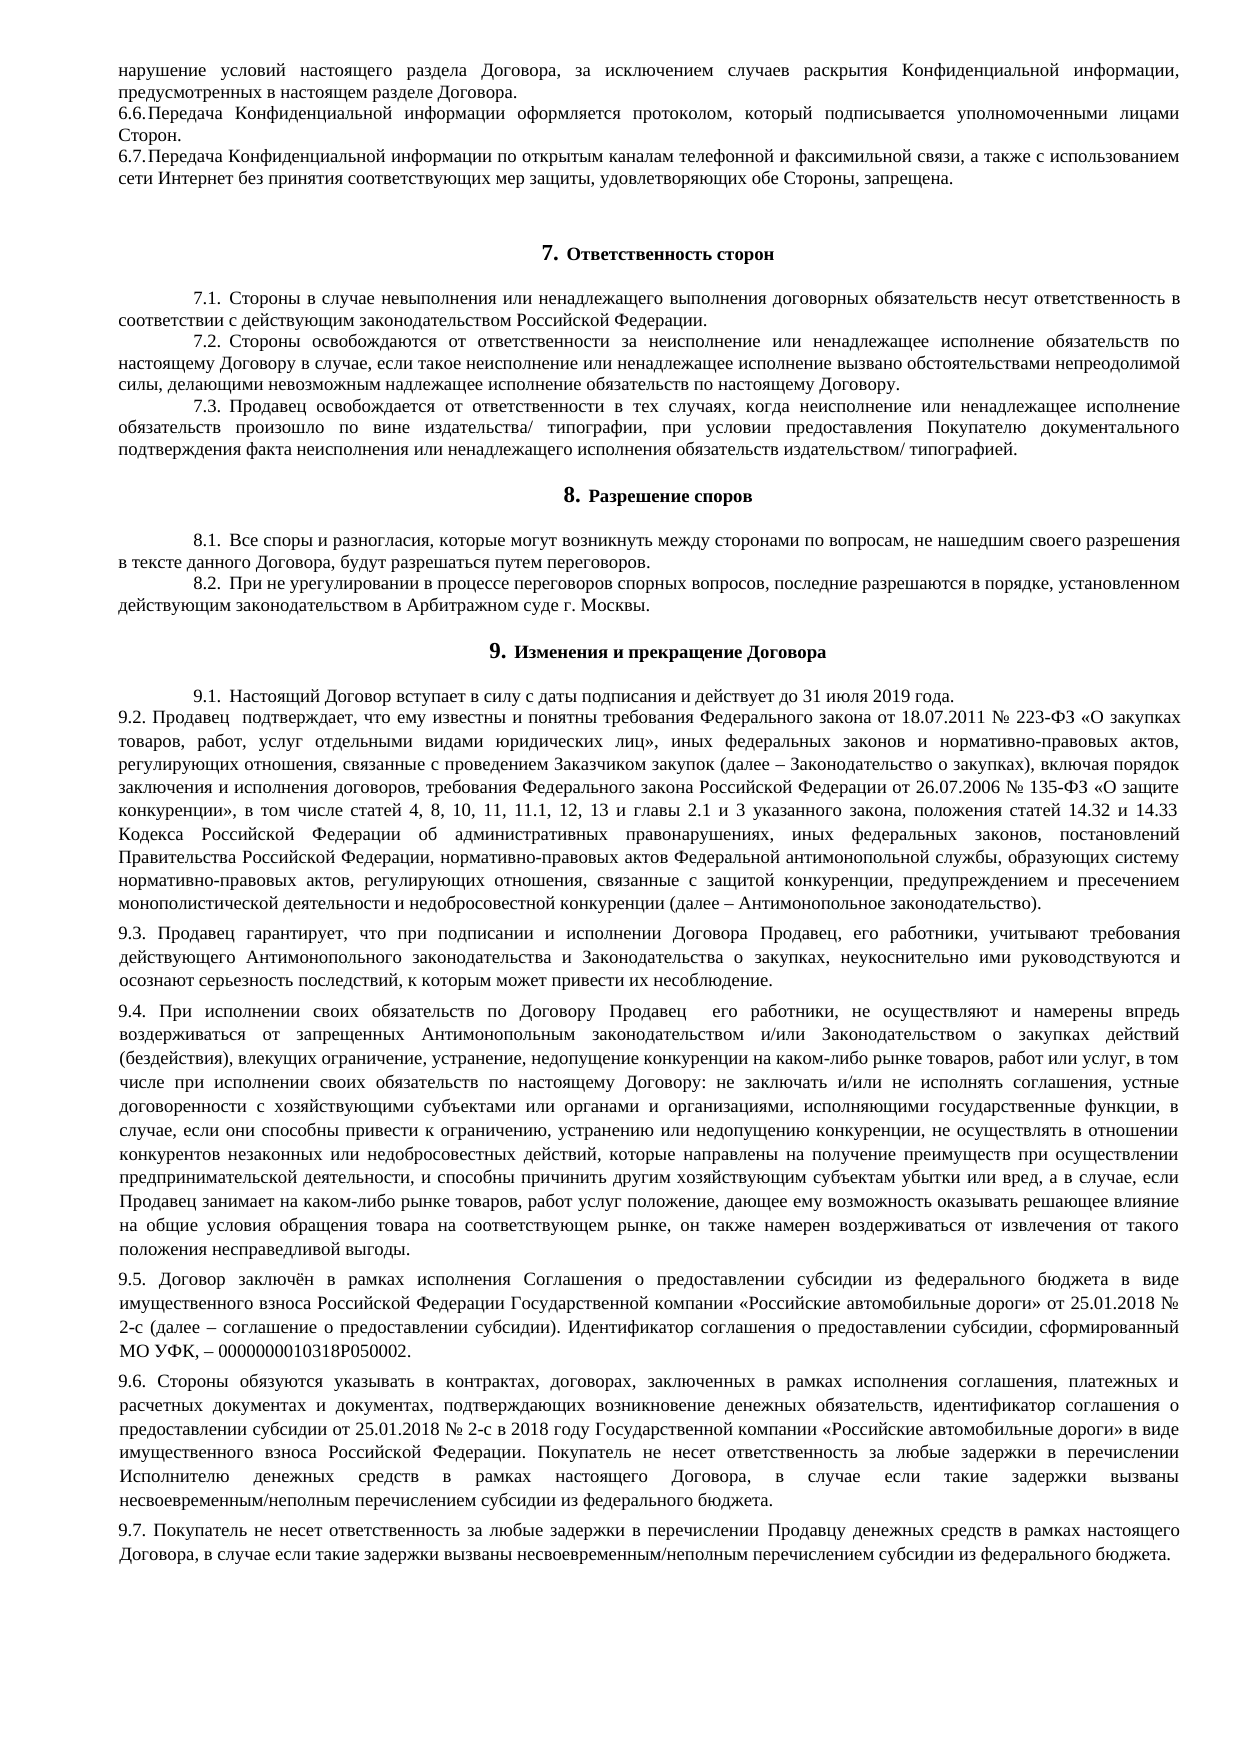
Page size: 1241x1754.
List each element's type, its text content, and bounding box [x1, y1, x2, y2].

text 9.5. Договор заключён в рамках исполнения Соглашения о предоставлении субсидии из федерального бюджета в виде имущественного взноса Российской Федерации Государственной компании «Российские автомобильные дороги» от 25.01.2018 № 2-с (далее – соглашение о предоставлении субсидии). Идентификатор соглашения о предоставлении субсидии, сформированный МО УФК, – 0000000010318Р050002. [118, 1290, 1181, 1361]
list Стороны в случае невыполнения или ненадлежащего выполнения договорных обязательств несут ответственность в соответствии с действующим законодательством Российской Федерации. [118, 287, 1181, 330]
text 9.7. Покупатель не несет ответственность за любые задержки в перечислении Продавцу денежных средств в рамках настоящего Договора, в случае если такие задержки вызваны несвоевременным/неполным перечислением субсидии из федерального бюджета. [118, 1519, 1181, 1564]
text 9.6. Стороны обязуются указывать в контрактах, договорах, заключенных в рамках исполнения соглашения, платежных и расчетных документах и документах, подтверждающих возникновение денежных обязательств, идентификатор соглашения о предоставлении субсидии от 25.01.2018 № 2-с в 2018 году Государственной компании «Российские автомобильные дороги» в виде имущественного взноса Российской Федерации. Покупатель не несет ответственность за любые задержки в перечислении Исполнителю денежных средств в рамках настоящего Договора, в случае если такие задержки вызваны несвоевременным/неполным перечислением субсидии из федерального бюджета. [118, 1391, 1181, 1511]
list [118, 59, 1181, 102]
list Настоящий Договор вступает в силу с даты подписания и действует до 31 июля 2019 года. [118, 685, 1198, 706]
list Продавец освобождается от ответственности в тех случаях, когда неисполнение или ненадлежащее исполнение обязательств произошло по вине издательства/ типографии, при условии предоставления Покупателю документального подтверждения факта неисполнения или ненадлежащего исполнения обязательств издательством/ типографией. [118, 395, 1181, 459]
list Изменения и прекращение Договора [118, 637, 1198, 663]
list Передача Конфиденциальной информации оформляется протоколом, который подписывается уполномоченными лицами Сторон. [118, 102, 1181, 145]
text 9.4. При исполнении своих обязательств по Договору Продавец его работники, не осуществляют и намерены впредь воздерживаться от запрещенных Антимонопольным законодательством и/или Законодательством о закупках действий (бездействия), влекущих ограничение, устранение, недопущение конкуренции на каком-либо рынке товаров, работ или услуг, в том числе при исполнении своих обязательств по настоящему Договору: не заключать и/или не исполнять соглашения, устные договоренности с хозяйствующими субъектами или органами и организациями, исполняющими государственные функции, в случае, если они способны привести к ограничению, устранению или недопущению конкуренции, не осуществлять в отношении конкурентов незаконных или недобросовестных действий, которые направлены на получение преимуществ при осуществлении предпринимательской деятельности, и способны причинить другим хозяйствующим субъектам убытки или вред, а в случае, если Продавец занимает на каком-либо рынке товаров, работ услуг положение, дающее ему возможность оказывать решающее влияние на общие условия обращения товара на соответствующем рынке, он также намерен воздерживаться от извлечения от такого положения несправедливой выгоды. [118, 999, 1181, 1259]
list Разрешение споров [118, 481, 1198, 507]
list При не урегулировании в процессе переговоров спорных вопросов, последние разрешаются в порядке, установленном действующим законодательством в Арбитражном суде г. Москвы. [118, 572, 1181, 615]
list Стороны освобождаются от ответственности за неисполнение или ненадлежащее исполнение обязательств по настоящему Договору в случае, если такое неисполнение или ненадлежащее исполнение вызвано обстоятельствами непреодолимой силы, делающими невозможным надлежащее исполнение обязательств по настоящему Договору. [118, 330, 1181, 395]
text 9.3. Продавец гарантирует, что при подписании и исполнении Договора Продавец, его работники, учитывают требования действующего Антимонопольного законодательства и Законодательства о закупках, неукоснительно ими руководствуются и осознают серьезность последствий, к которым может привести их несоблюдение. [118, 922, 1181, 991]
list Ответственность сторон [118, 239, 1198, 266]
list Все споры и разногласия, которые могут возникнуть между сторонами по вопросам, не нашедшим своего разрешения в тексте данного Договора, будут разрешаться путем переговоров. [118, 529, 1181, 572]
list Передача Конфиденциальной информации по открытым каналам телефонной и факсимильной связи, а также с использованием сети Интернет без принятия соответствующих мер защиты, удовлетворяющих обе Стороны, запрещена. [118, 145, 1181, 188]
